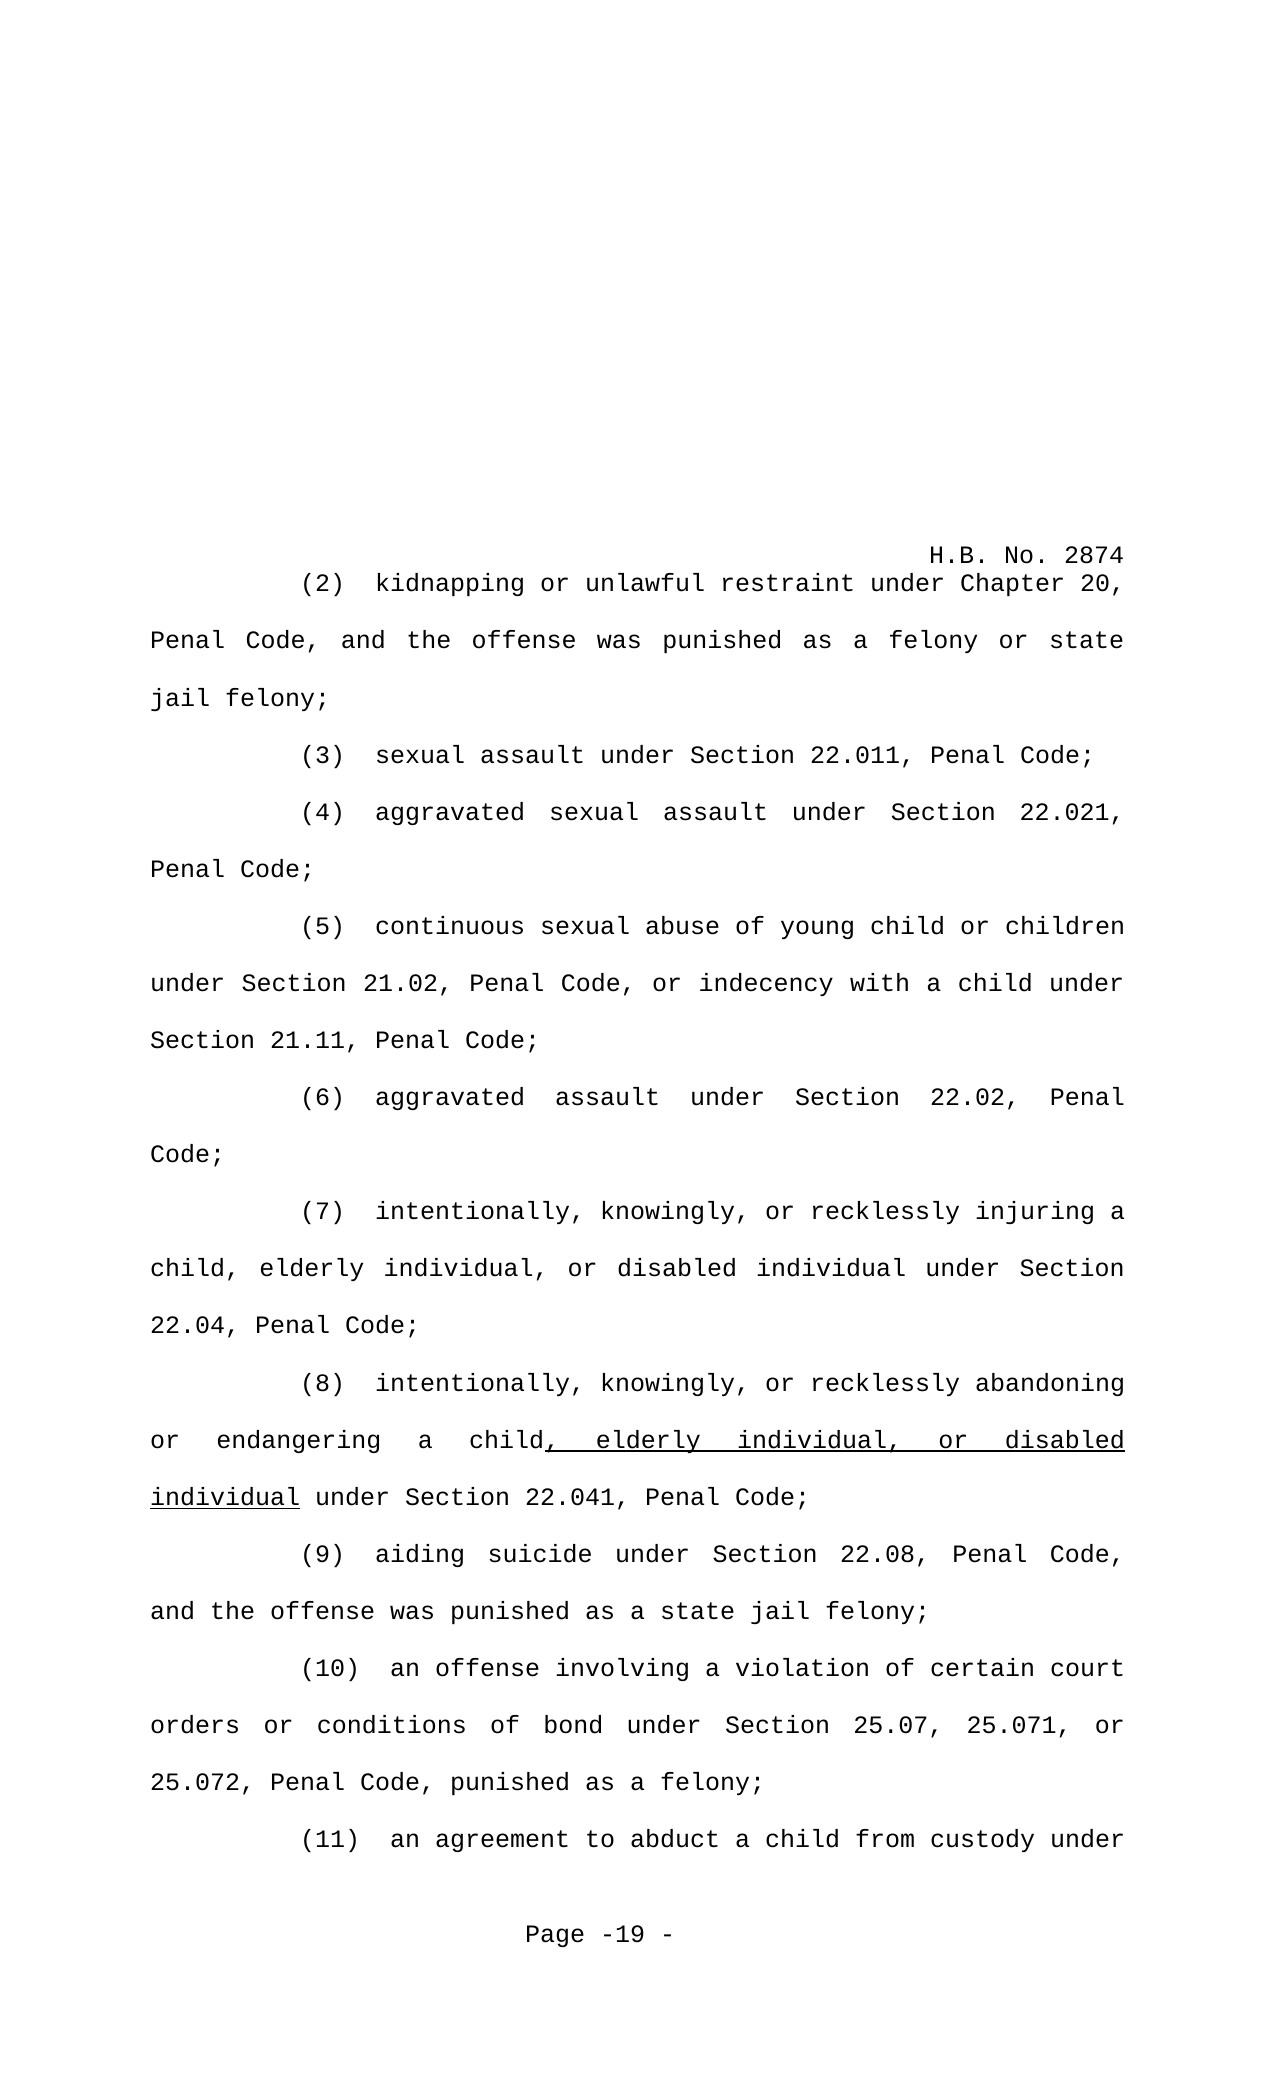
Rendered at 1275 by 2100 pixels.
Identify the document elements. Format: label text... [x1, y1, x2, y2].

text (4) aggravated sexual assault under Section 22.021, Penal Code; [150, 799, 1125, 885]
text (6) aggravated assault under Section 22.02, Penal Code; [150, 1084, 1125, 1170]
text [150, 1827, 1125, 1855]
text (2) kidnapping or unlawful restraint under Chapter 20, Penal Code, and the offense was punished as a felony or state jail felony; [150, 571, 1125, 713]
text (3) sexual assault under Section 22.011, Penal Code; [150, 742, 1125, 771]
text (7) intentionally, knowingly, or recklessly injuring a child, elderly individual, or disabled individual under Section 22.04, Penal Code; [150, 1199, 1125, 1341]
text (8) intentionally, knowingly, or recklessly abandoning or endangering a child, elderly individual, or disabled individual under Section 22.041, Penal Code; [150, 1370, 1125, 1513]
text (9) aiding suicide under Section 22.08, Penal Code, and the offense was punished as a state jail felony; [150, 1541, 1125, 1627]
text (10) an offense involving a violation of certain court orders or conditions of bond under Section 25.07, 25.071, or 25.072, Penal Code, punished as a felony; [150, 1655, 1125, 1798]
text (5) continuous sexual abuse of young child or children under Section 21.02, Penal Code, or indecency with a child under Section 21.11, Penal Code; [150, 913, 1125, 1056]
